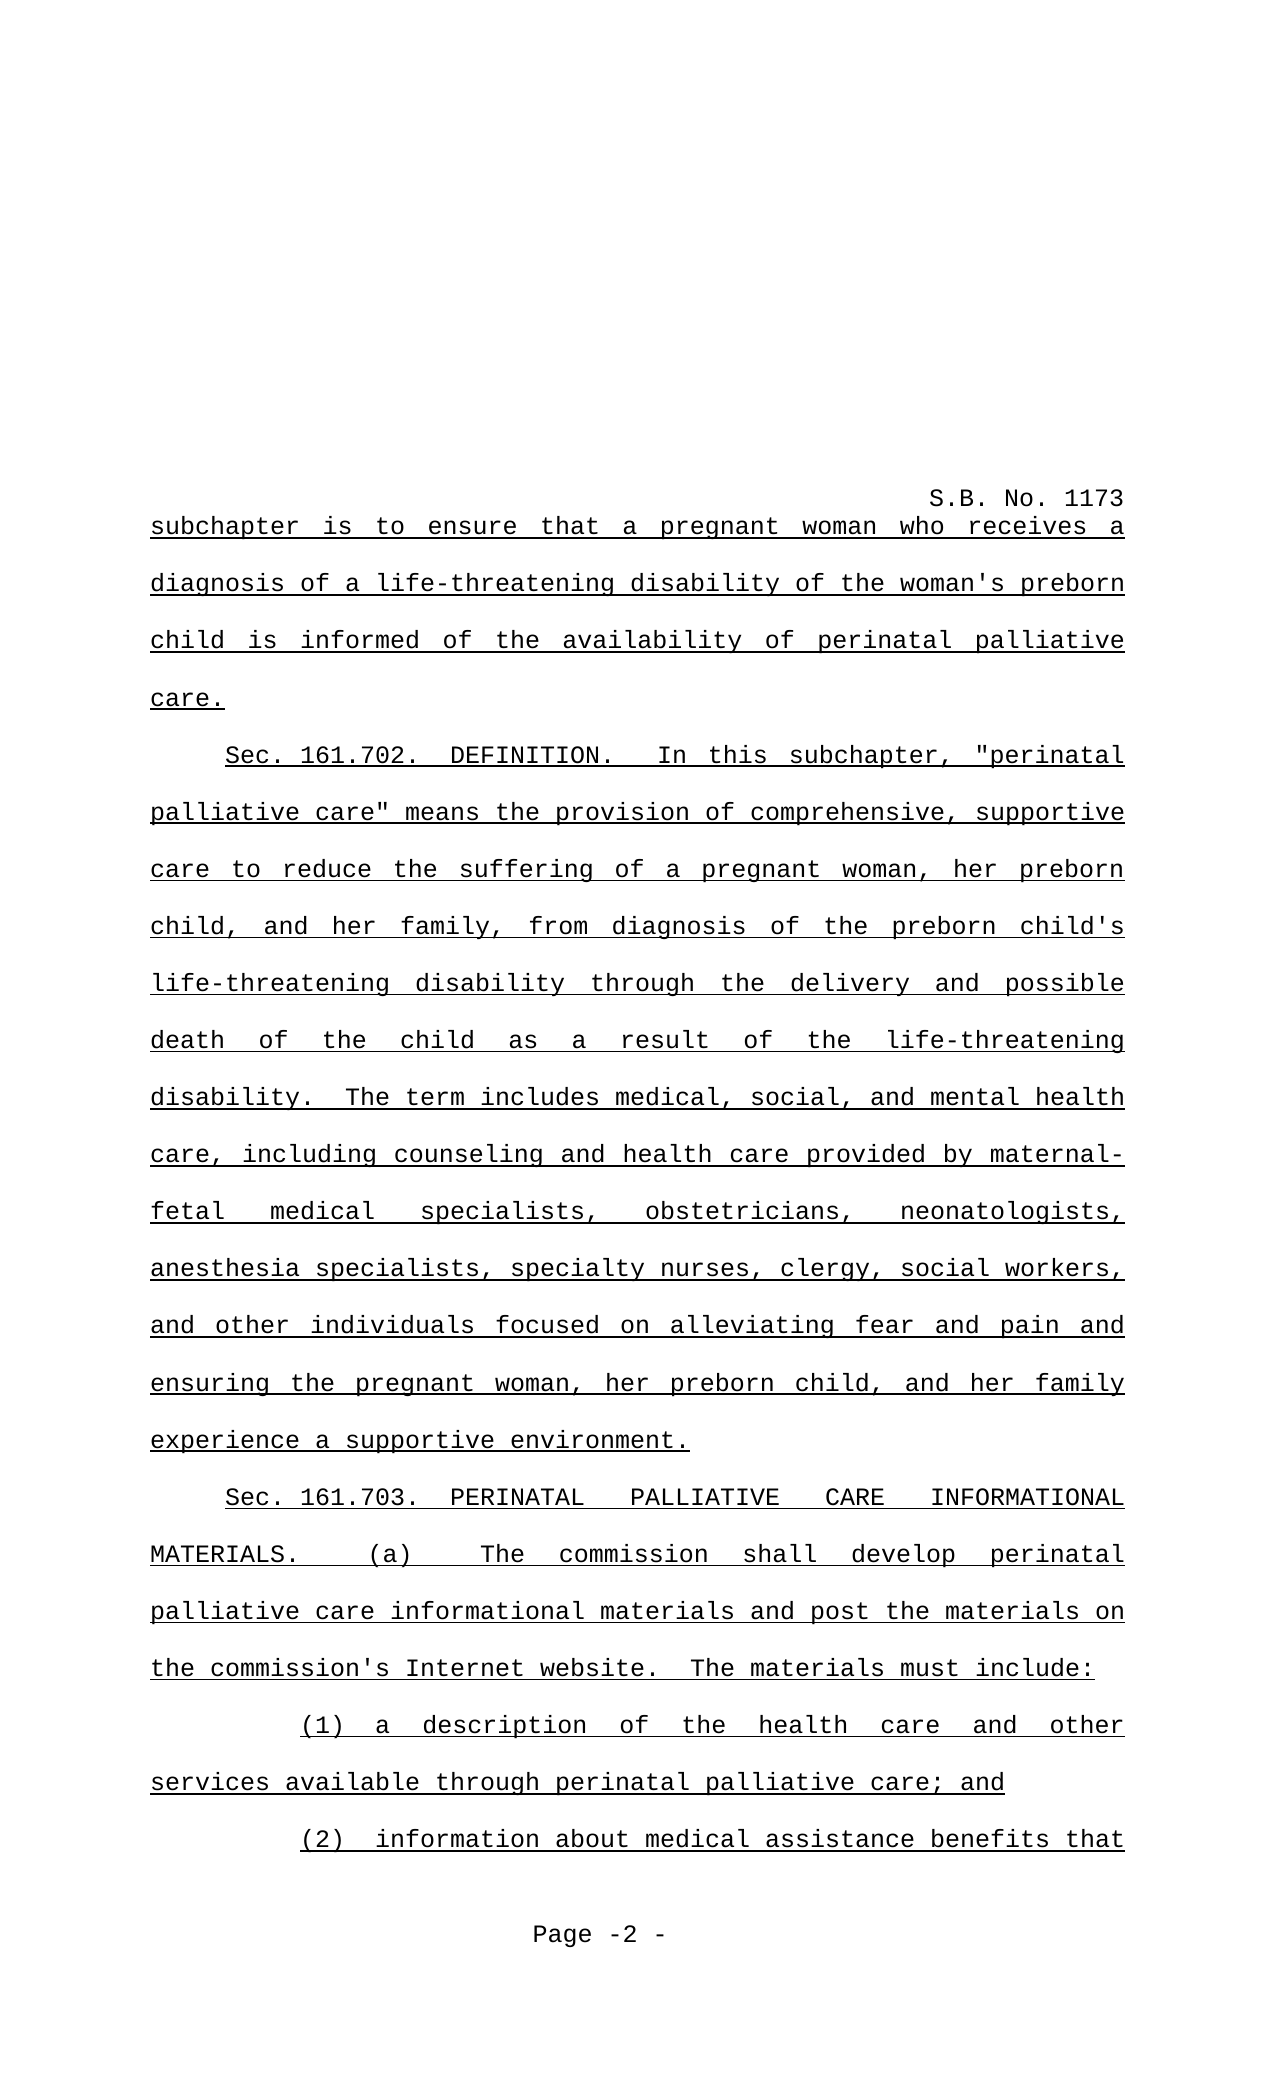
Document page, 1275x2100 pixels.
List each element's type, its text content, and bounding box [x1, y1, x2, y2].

text Sec. 161.702. DEFINITION. In this subchapter, "perinatal palliative care" means the provision of comprehensive, supportive care to reduce the suffering of a pregnant woman, her preborn child, and her family, from diagnosis of the preborn child's life-threatening disability through the delivery and possible death of the child as a result of the life-threatening disability. The term includes medical, social, and mental health care, including counseling and health care provided by maternal-fetal medical specialists, obstetricians, neonatologists, anesthesia specialists, specialty nurses, clergy, social workers, and other individuals focused on alleviating fear and pain and ensuring the pregnant woman, her preborn child, and her family experience a supportive environment. [150, 881, 1125, 937]
text Sec. 161.702. DEFINITION. In this subchapter, "perinatal palliative care" means the provision of comprehensive, supportive care to reduce the suffering of a pregnant woman, her preborn child, and her family, from diagnosis of the preborn child's life-threatening disability through the delivery and possible death of the child as a result of the life-threatening disability. The term includes medical, social, and mental health care, including counseling and health care provided by maternal-fetal medical specialists, obstetricians, neonatologists, anesthesia specialists, specialty nurses, clergy, social workers, and other individuals focused on alleviating fear and pain and ensuring the pregnant woman, her preborn child, and her family experience a supportive environment. [150, 1395, 1125, 1456]
text Sec. 161.703. PERINATAL PALLIATIVE CARE INFORMATIONAL MATERIALS. (a) The commission shall develop perinatal palliative care informational materials and post the materials on the commission's Internet website. The materials must include: [150, 1623, 1125, 1684]
text Sec. 161.702. DEFINITION. In this subchapter, "perinatal palliative care" means the provision of comprehensive, supportive care to reduce the suffering of a pregnant woman, her preborn child, and her family, from diagnosis of the preborn child's life-threatening disability through the delivery and possible death of the child as a result of the life-threatening disability. The term includes medical, social, and mental health care, including counseling and health care provided by maternal-fetal medical specialists, obstetricians, neonatologists, anesthesia specialists, specialty nurses, clergy, social workers, and other individuals focused on alleviating fear and pain and ensuring the pregnant woman, her preborn child, and her family experience a supportive environment. [150, 1052, 1125, 1108]
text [150, 514, 1125, 537]
text Sec. 161.702. DEFINITION. In this subchapter, "perinatal palliative care" means the provision of comprehensive, supportive care to reduce the suffering of a pregnant woman, her preborn child, and her family, from diagnosis of the preborn child's life-threatening disability through the delivery and possible death of the child as a result of the life-threatening disability. The term includes medical, social, and mental health care, including counseling and health care provided by maternal-fetal medical specialists, obstetricians, neonatologists, anesthesia specialists, specialty nurses, clergy, social workers, and other individuals focused on alleviating fear and pain and ensuring the pregnant woman, her preborn child, and her family experience a supportive environment. [150, 824, 1125, 880]
text Sec. 161.702. DEFINITION. In this subchapter, "perinatal palliative care" means the provision of comprehensive, supportive care to reduce the suffering of a pregnant woman, her preborn child, and her family, from diagnosis of the preborn child's life-threatening disability through the delivery and possible death of the child as a result of the life-threatening disability. The term includes medical, social, and mental health care, including counseling and health care provided by maternal-fetal medical specialists, obstetricians, neonatologists, anesthesia specialists, specialty nurses, clergy, social workers, and other individuals focused on alleviating fear and pain and ensuring the pregnant woman, her preborn child, and her family experience a supportive environment. [150, 1224, 1125, 1279]
text Sec. 161.702. DEFINITION. In this subchapter, "perinatal palliative care" means the provision of comprehensive, supportive care to reduce the suffering of a pregnant woman, her preborn child, and her family, from diagnosis of the preborn child's life-threatening disability through the delivery and possible death of the child as a result of the life-threatening disability. The term includes medical, social, and mental health care, including counseling and health care provided by maternal-fetal medical specialists, obstetricians, neonatologists, anesthesia specialists, specialty nurses, clergy, social workers, and other individuals focused on alleviating fear and pain and ensuring the pregnant woman, her preborn child, and her family experience a supportive environment. [150, 938, 1125, 994]
text Sec. 161.703. PERINATAL PALLIATIVE CARE INFORMATIONAL MATERIALS. (a) The commission shall develop perinatal palliative care informational materials and post the materials on the commission's Internet website. The materials must include: [150, 1484, 1125, 1565]
text Sec. 161.702. DEFINITION. In this subchapter, "perinatal palliative care" means the provision of comprehensive, supportive care to reduce the suffering of a pregnant woman, her preborn child, and her family, from diagnosis of the preborn child's life-threatening disability through the delivery and possible death of the child as a result of the life-threatening disability. The term includes medical, social, and mental health care, including counseling and health care provided by maternal-fetal medical specialists, obstetricians, neonatologists, anesthesia specialists, specialty nurses, clergy, social workers, and other individuals focused on alleviating fear and pain and ensuring the pregnant woman, her preborn child, and her family experience a supportive environment. [150, 1338, 1125, 1393]
text (1) a description of the health care and other services available through perinatal palliative care; and [150, 1712, 1125, 1798]
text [150, 1827, 1125, 1855]
text Sec. 161.702. DEFINITION. In this subchapter, "perinatal palliative care" means the provision of comprehensive, supportive care to reduce the suffering of a pregnant woman, her preborn child, and her family, from diagnosis of the preborn child's life-threatening disability through the delivery and possible death of the child as a result of the life-threatening disability. The term includes medical, social, and mental health care, including counseling and health care provided by maternal-fetal medical specialists, obstetricians, neonatologists, anesthesia specialists, specialty nurses, clergy, social workers, and other individuals focused on alleviating fear and pain and ensuring the pregnant woman, her preborn child, and her family experience a supportive environment. [150, 742, 1125, 822]
text Sec. 161.702. DEFINITION. In this subchapter, "perinatal palliative care" means the provision of comprehensive, supportive care to reduce the suffering of a pregnant woman, her preborn child, and her family, from diagnosis of the preborn child's life-threatening disability through the delivery and possible death of the child as a result of the life-threatening disability. The term includes medical, social, and mental health care, including counseling and health care provided by maternal-fetal medical specialists, obstetricians, neonatologists, anesthesia specialists, specialty nurses, clergy, social workers, and other individuals focused on alleviating fear and pain and ensuring the pregnant woman, her preborn child, and her family experience a supportive environment. [150, 1167, 1125, 1222]
text Sec. 161.702. DEFINITION. In this subchapter, "perinatal palliative care" means the provision of comprehensive, supportive care to reduce the suffering of a pregnant woman, her preborn child, and her family, from diagnosis of the preborn child's life-threatening disability through the delivery and possible death of the child as a result of the life-threatening disability. The term includes medical, social, and mental health care, including counseling and health care provided by maternal-fetal medical specialists, obstetricians, neonatologists, anesthesia specialists, specialty nurses, clergy, social workers, and other individuals focused on alleviating fear and pain and ensuring the pregnant woman, her preborn child, and her family experience a supportive environment. [150, 1110, 1125, 1165]
text Sec. 161.702. DEFINITION. In this subchapter, "perinatal palliative care" means the provision of comprehensive, supportive care to reduce the suffering of a pregnant woman, her preborn child, and her family, from diagnosis of the preborn child's life-threatening disability through the delivery and possible death of the child as a result of the life-threatening disability. The term includes medical, social, and mental health care, including counseling and health care provided by maternal-fetal medical specialists, obstetricians, neonatologists, anesthesia specialists, specialty nurses, clergy, social workers, and other individuals focused on alleviating fear and pain and ensuring the pregnant woman, her preborn child, and her family experience a supportive environment. [150, 995, 1125, 1051]
text Sec. 161.702. DEFINITION. In this subchapter, "perinatal palliative care" means the provision of comprehensive, supportive care to reduce the suffering of a pregnant woman, her preborn child, and her family, from diagnosis of the preborn child's life-threatening disability through the delivery and possible death of the child as a result of the life-threatening disability. The term includes medical, social, and mental health care, including counseling and health care provided by maternal-fetal medical specialists, obstetricians, neonatologists, anesthesia specialists, specialty nurses, clergy, social workers, and other individuals focused on alleviating fear and pain and ensuring the pregnant woman, her preborn child, and her family experience a supportive environment. [150, 1281, 1125, 1336]
text Sec. 161.703. PERINATAL PALLIATIVE CARE INFORMATIONAL MATERIALS. (a) The commission shall develop perinatal palliative care informational materials and post the materials on the commission's Internet website. The materials must include: [150, 1566, 1125, 1622]
